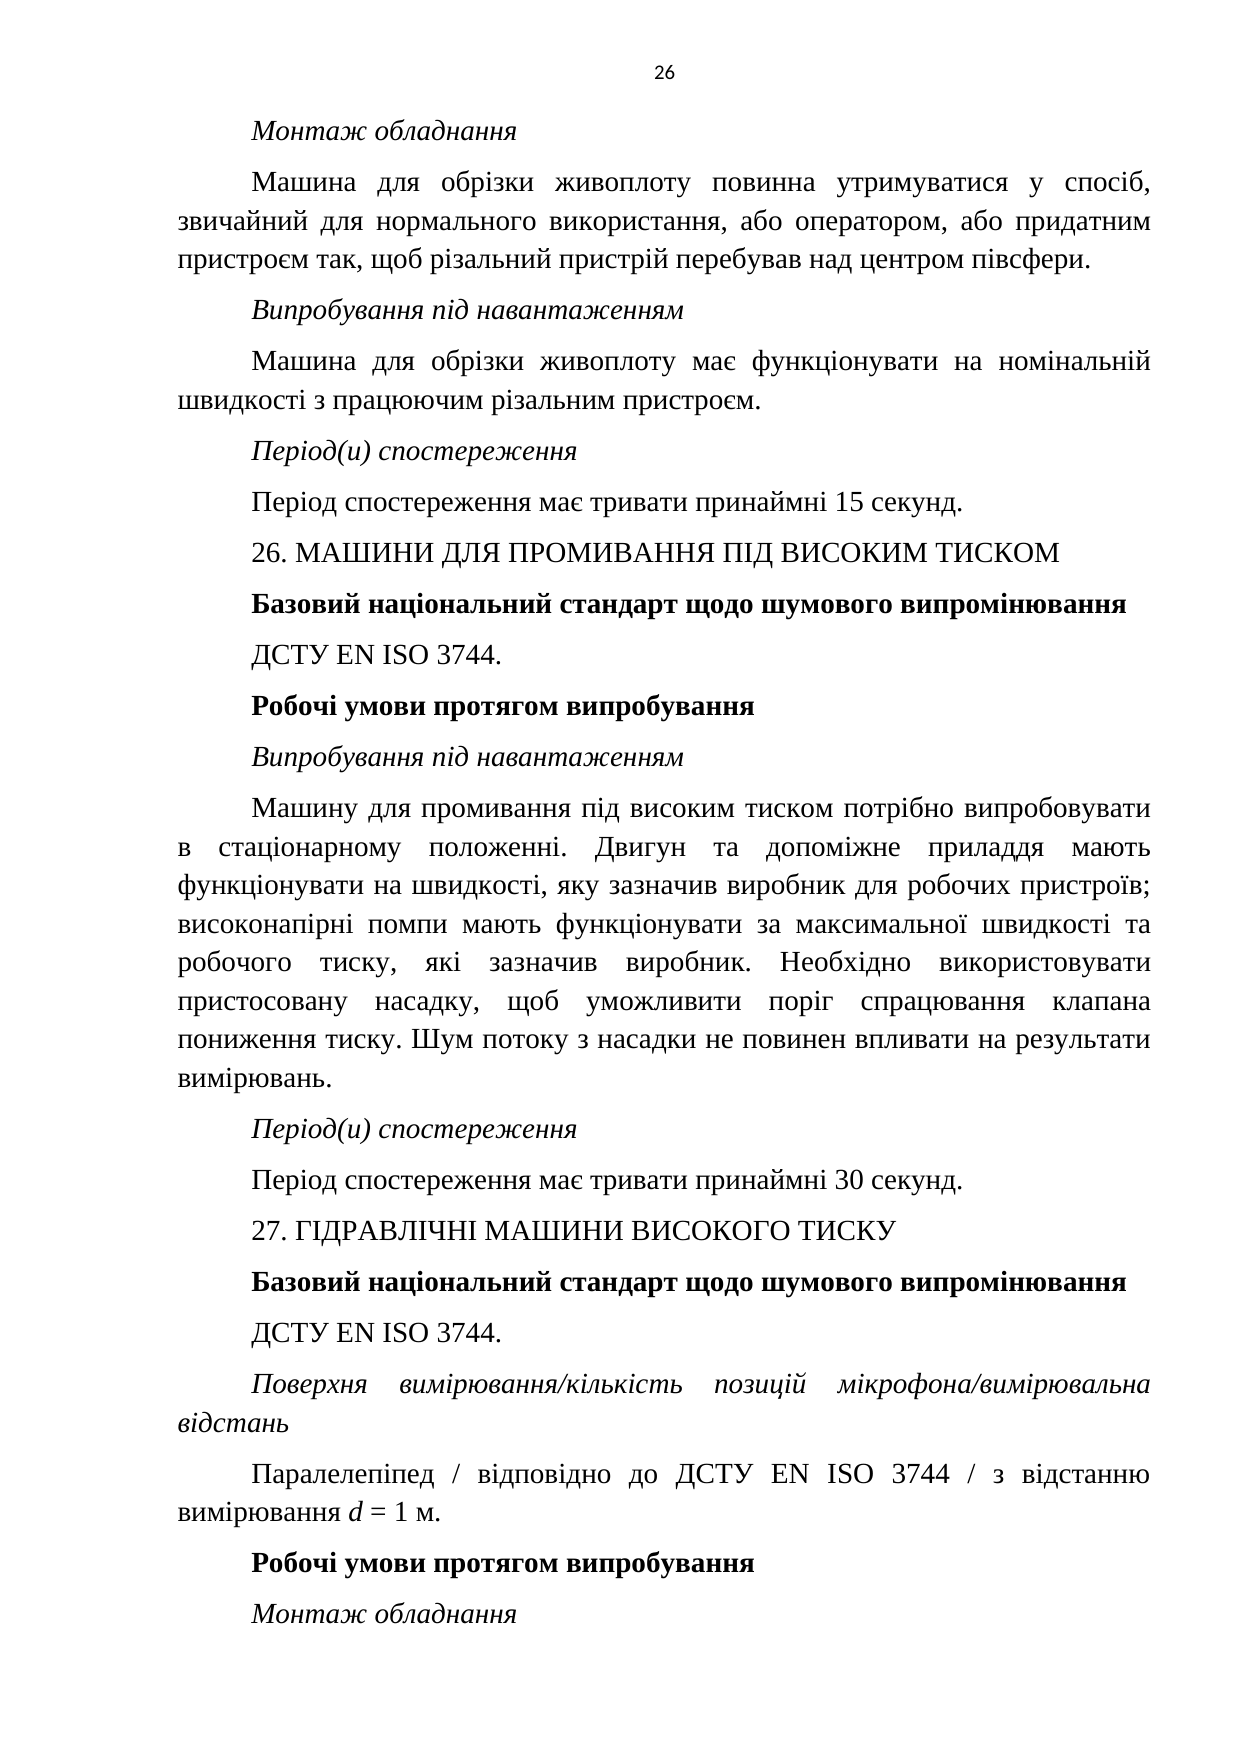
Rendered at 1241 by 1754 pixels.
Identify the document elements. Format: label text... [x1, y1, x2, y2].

text Робочі умови протягом випробування [177, 688, 1152, 722]
text Період(и) спостереження [177, 1111, 1152, 1145]
text Випробування під навантаженням [177, 739, 1152, 773]
text Паралелепіпед / відповідно до ДСТУ EN ISO 3744 / з відстанню вимірювання d = 1 м. [177, 1456, 1152, 1528]
text Машину для промивання під високим тиском потрібно випробовувати в стаціонарному положенні. Двигун та допоміжне приладдя мають функціонувати на швидкості, яку зазначив виробник для робочих пристроїв; високонапірні помпи мають функціонувати за максимальної швидкості та робочого тиску, які зазначив виробник. Необхідно використовувати пристосовану насадку, щоб уможливити поріг спрацювання клапана пониження тиску. Шум потоку з насадки не повинен впливати на результати вимірювань. [177, 790, 1152, 1094]
text Період(и) спостереження [177, 433, 1152, 467]
text ДСТУ EN ISO 3744. [177, 637, 1152, 671]
text Базовий національний стандарт щодо шумового випромінювання [177, 1264, 1152, 1298]
text Машина для обрізки живоплоту має функціонувати на номінальній швидкості з працюючим різальним пристроєм. [177, 343, 1152, 416]
text Поверхня вимірювання/кількість позицій мікрофона/вимірювальна відстань [177, 1366, 1152, 1438]
text 27. ГІДРАВЛІЧНІ МАШИНИ ВИСОКОГО ТИСКУ [177, 1213, 1152, 1247]
text Монтаж обладнання [177, 113, 1152, 147]
text Базовий національний стандарт щодо шумового випромінювання [177, 586, 1152, 620]
text ДСТУ EN ISO 3744. [177, 1315, 1152, 1349]
text Машина для обрізки живоплоту повинна утримуватися у спосіб, звичайний для нормального використання, або оператором, або придатним пристроєм так, щоб різальний пристрій перебував над центром півсфери. [177, 164, 1152, 275]
text Випробування під навантаженням [177, 292, 1152, 326]
text Період спостереження має тривати принаймні 30 секунд. [177, 1162, 1152, 1196]
text Період спостереження має тривати принаймні 15 секунд. [177, 484, 1152, 518]
text Робочі умови протягом випробування [177, 1546, 1152, 1579]
text 26. МАШИНИ ДЛЯ ПРОМИВАННЯ ПІД ВИСОКИМ ТИСКОМ [177, 535, 1152, 569]
text Монтаж обладнання [177, 1597, 1152, 1630]
